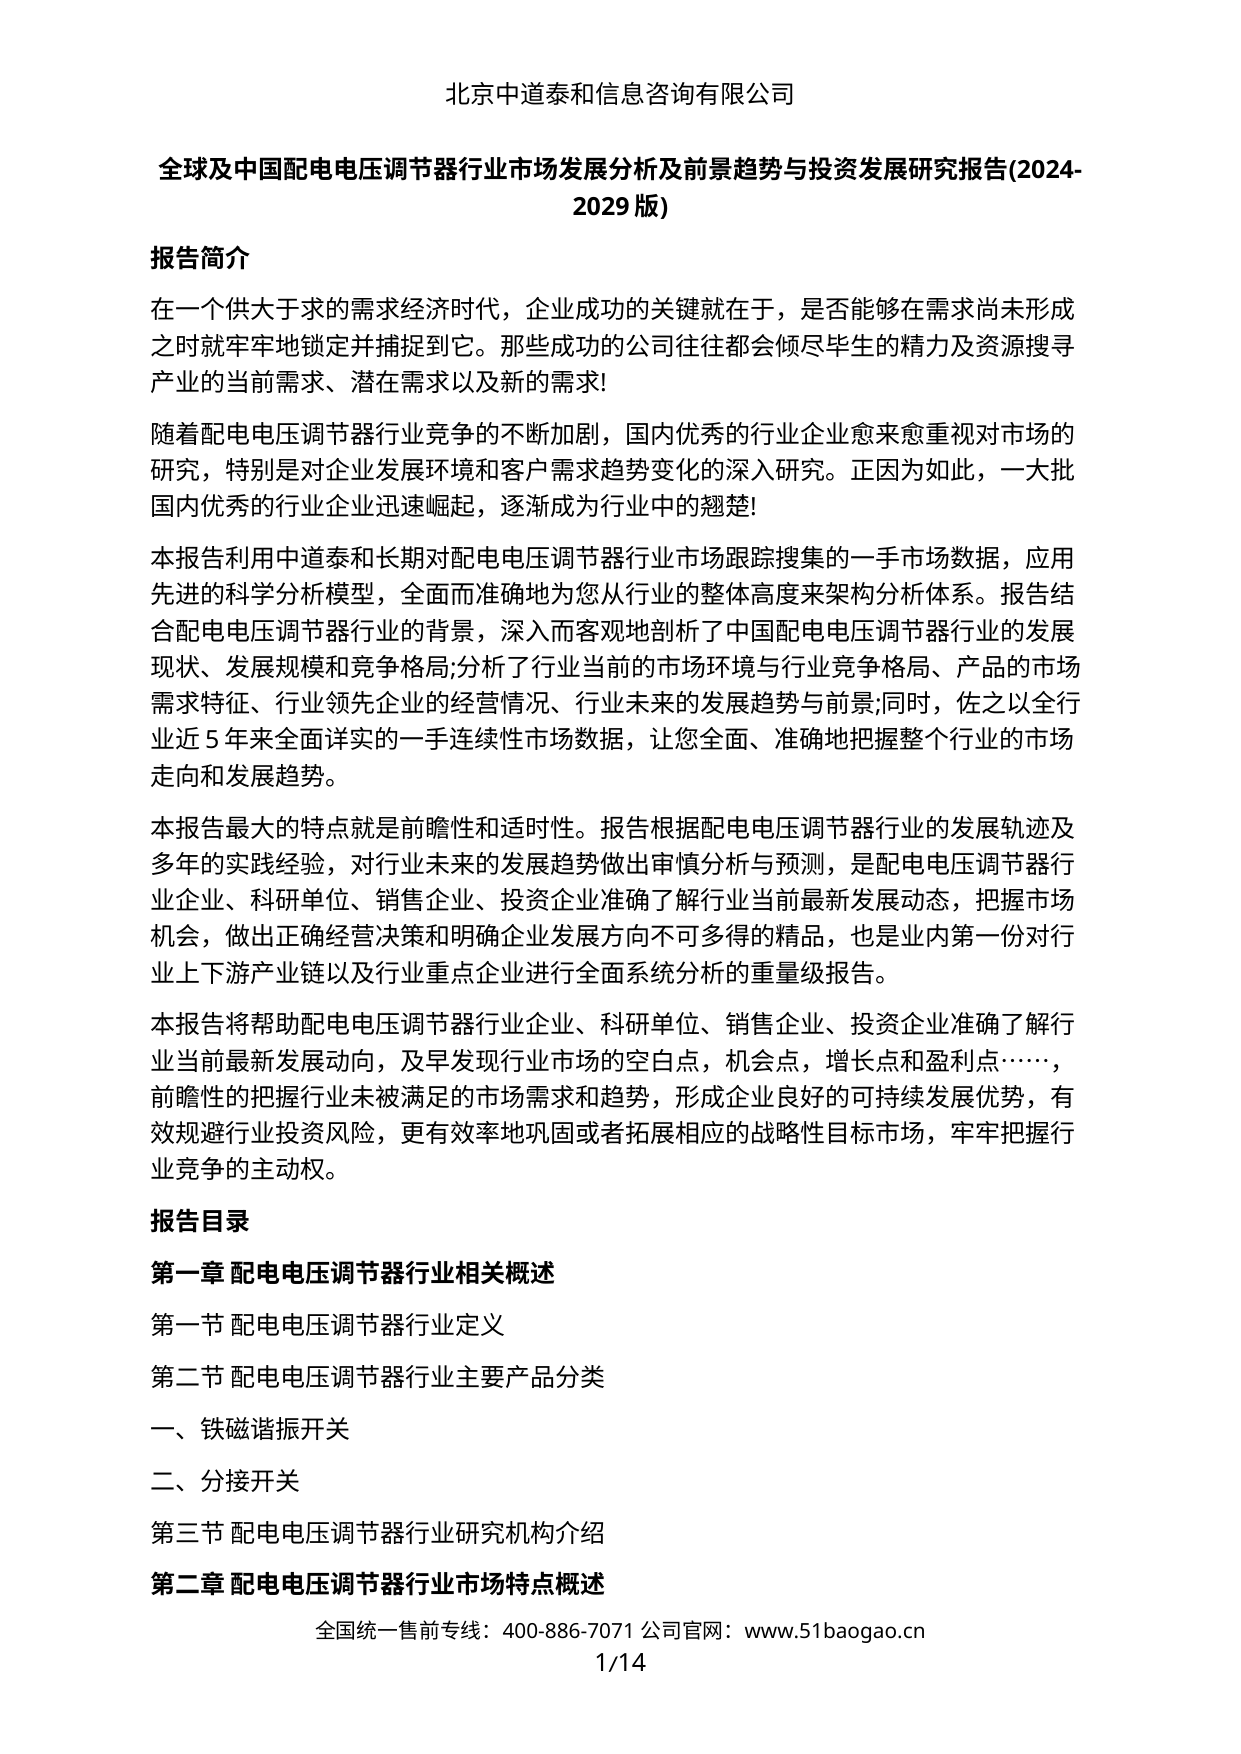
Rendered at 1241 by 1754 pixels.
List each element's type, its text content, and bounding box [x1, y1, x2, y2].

text 一、铁磁谐振开关 [150, 1409, 1090, 1446]
text 第二章 配电电压调节器行业市场特点概述 [150, 1565, 1090, 1601]
text 在一个供大于求的需求经济时代，企业成功的关键就在于，是否能够在需求尚未形成之时就牢牢地锁定并捕捉到它。那些成功的公司往往都会倾尽毕生的精力及资源搜寻产业的当前需求、潜在需求以及新的需求! [150, 290, 1090, 399]
text 第一章 配电电压调节器行业相关概述 [150, 1254, 1090, 1290]
text 全球及中国配电电压调节器行业市场发展分析及前景趋势与投资发展研究报告(2024-2029版) [150, 150, 1090, 222]
text 本报告最大的特点就是前瞻性和适时性。报告根据配电电压调节器行业的发展轨迹及多年的实践经验，对行业未来的发展趋势做出审慎分析与预测，是配电电压调节器行业企业、科研单位、销售企业、投资企业准确了解行业当前最新发展动态，把握市场机会，做出正确经营决策和明确企业发展方向不可多得的精品，也是业内第一份对行业上下游产业链以及行业重点企业进行全面系统分析的重量级报告。 [150, 808, 1090, 989]
text 报告目录 [150, 1202, 1090, 1238]
text 二、分接开关 [150, 1461, 1090, 1497]
text 第一节 配电电压调节器行业定义 [150, 1306, 1090, 1342]
text 本报告利用中道泰和长期对配电电压调节器行业市场跟踪搜集的一手市场数据，应用先进的科学分析模型，全面而准确地为您从行业的整体高度来架构分析体系。报告结合配电电压调节器行业的背景，深入而客观地剖析了中国配电电压调节器行业的发展现状、发展规模和竞争格局;分析了行业当前的市场环境与行业竞争格局、产品的市场需求特征、行业领先企业的经营情况、行业未来的发展趋势与前景;同时，佐之以全行业近5年来全面详实的一手连续性市场数据，让您全面、准确地把握整个行业的市场走向和发展趋势。 [150, 539, 1090, 792]
text 报告简介 [150, 238, 1090, 274]
text 本报告将帮助配电电压调节器行业企业、科研单位、销售企业、投资企业准确了解行业当前最新发展动向，及早发现行业市场的空白点，机会点，增长点和盈利点……，前瞻性的把握行业未被满足的市场需求和趋势，形成企业良好的可持续发展优势，有效规避行业投资风险，更有效率地巩固或者拓展相应的战略性目标市场，牢牢把握行业竞争的主动权。 [150, 1005, 1090, 1186]
text 随着配电电压调节器行业竞争的不断加剧，国内优秀的行业企业愈来愈重视对市场的研究，特别是对企业发展环境和客户需求趋势变化的深入研究。正因为如此，一大批国内优秀的行业企业迅速崛起，逐渐成为行业中的翘楚! [150, 414, 1090, 523]
text 第二节 配电电压调节器行业主要产品分类 [150, 1357, 1090, 1394]
text 第三节 配电电压调节器行业研究机构介绍 [150, 1513, 1090, 1549]
